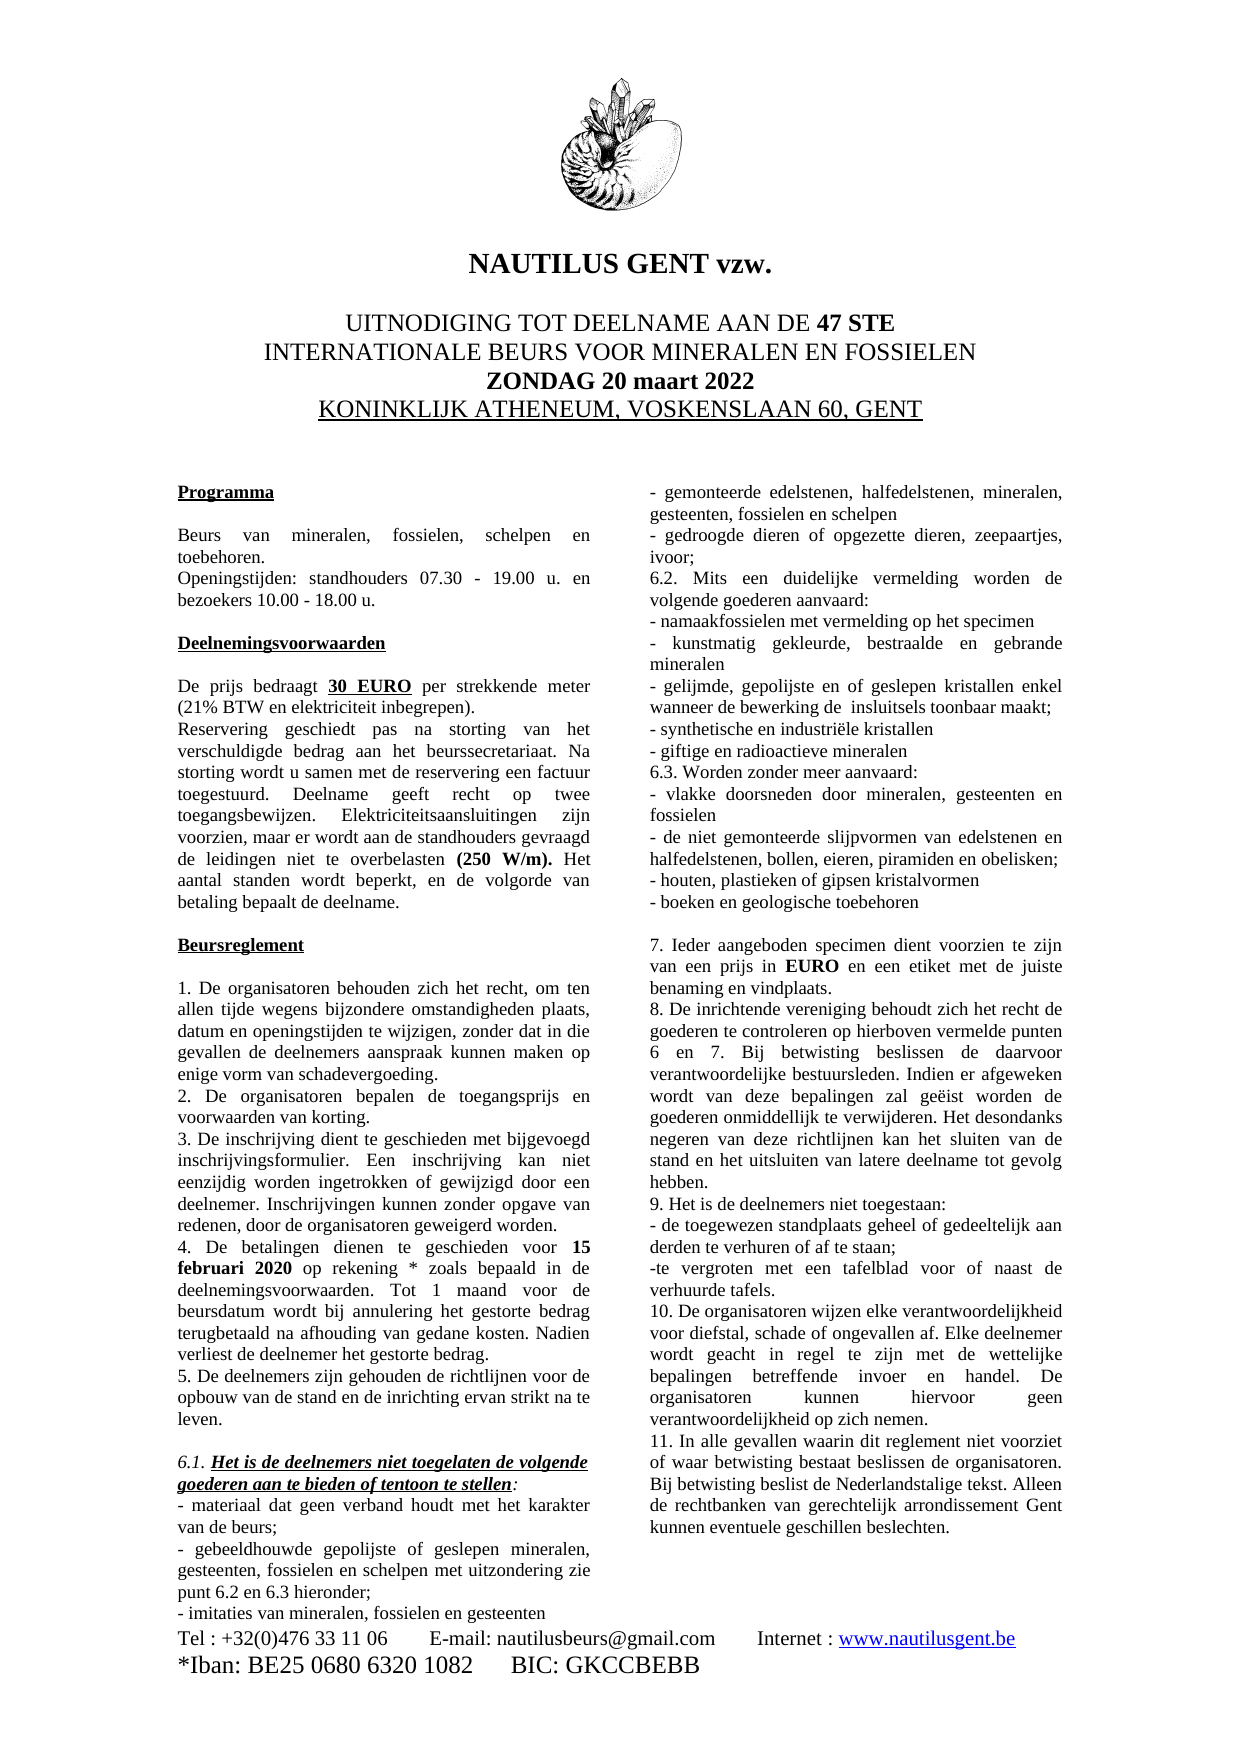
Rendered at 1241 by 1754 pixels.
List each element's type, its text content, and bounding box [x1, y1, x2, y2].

text Beursreglement [177, 934, 591, 955]
text - gedroogde dieren of opgezette dieren, zeepaartjes, ivoor; [649, 524, 1063, 567]
text - kunstmatig gekleurde, bestraalde en gebrande mineralen [649, 632, 1063, 675]
text Beurs van mineralen, fossielen, schelpen en toebehoren. [177, 524, 591, 567]
text - gemonteerde edelstenen, halfedelstenen, mineralen, gesteenten, fossielen en schelpen [649, 481, 1063, 524]
text 6.3. Worden zonder meer aanvaard: [649, 761, 1063, 783]
text - boeken en geologische toebehoren [649, 891, 1063, 912]
text - gelijmde, gepolijste en of geslepen kristallen enkel wanneer de bewerking de insluitsels toonbaar maakt; [649, 675, 1063, 718]
text 8. De inrichtende vereniging behoudt zich het recht de goederen te controleren op hierboven vermelde punten 6 en 7. Bij betwisting beslissen de daarvoor verantwoordelijke bestuursleden. Indien er afgeweken wordt van deze bepalingen zal geëist worden de goederen onmiddellijk te verwijderen. Het desondanks negeren van deze richtlijnen kan het sluiten van de stand en het uitsluiten van latere deelname tot gevolg hebben. [649, 998, 1063, 1192]
text 1. De organisatoren behouden zich het recht, om ten allen tijde wegens bijzondere omstandigheden plaats, datum en openingstijden te wijzigen, zonder dat in die gevallen de deelnemers aanspraak kunnen maken op enige vorm van schadevergoeding. [177, 977, 591, 1084]
text - de niet gemonteerde slijpvormen van edelstenen en halfedelstenen, bollen, eieren, piramiden en obelisken; [649, 826, 1063, 869]
text Reservering geschiedt pas na storting van het verschuldigde bedrag aan het beurssecretariaat. Na storting wordt u samen met de reservering een factuur toegestuurd. Deelname geeft recht op twee toegangsbewijzen. Elektriciteitsaansluitingen zijn voorzien, maar er wordt aan de standhouders gevraagd de leidingen niet te overbelasten (250 W/m). Het aantal standen wordt beperkt, en de volgorde van betaling bepaalt de deelname. [177, 718, 591, 912]
subtitle Programma [177, 481, 591, 502]
text -te vergroten met een tafelblad voor of naast de verhuurde tafels. [649, 1257, 1063, 1300]
text - namaakfossielen met vermelding op het specimen [649, 610, 1063, 632]
text - houten, plastieken of gipsen kristalvormen [649, 869, 1063, 891]
text 6.2. Mits een duidelijke vermelding worden de volgende goederen aanvaard: [649, 567, 1063, 610]
text De prijs bedraagt 30 EURO per strekkende meter (21% BTW en elektriciteit inbegrepen). [177, 675, 591, 718]
text 7. Ieder aangeboden specimen dient voorzien te zijn van een prijs in EURO en een etiket met de juiste benaming en vindplaats. [649, 934, 1063, 998]
text - vlakke doorsneden door mineralen, gesteenten en fossielen [649, 783, 1063, 826]
text 5. De deelnemers zijn gehouden de richtlijnen voor de opbouw van de stand en de inrichting ervan strikt na te leven. [177, 1365, 591, 1429]
text - de toegewezen standplaats geheel of gedeeltelijk aan derden te verhuren of af te staan; [649, 1214, 1063, 1257]
text - synthetische en industriële kristallen [649, 718, 1063, 739]
text 6.1. Het is de deelnemers niet toegelaten de volgende goederen aan te bieden of tentoon te stellen: [177, 1451, 591, 1494]
text - gebeeldhouwde gepolijste of geslepen mineralen, gesteenten, fossielen en schelpen met uitzondering zie punt 6.2 en 6.3 hieronder; [177, 1537, 591, 1602]
text - imitaties van mineralen, fossielen en gesteenten [177, 1602, 591, 1624]
text 3. De inschrijving dient te geschieden met bijgevoegd inschrijvingsformulier. Een inschrijving kan niet eenzijdig worden ingetrokken of gewijzigd door een deelnemer. Inschrijvingen kunnen zonder opgave van redenen, door de organisatoren geweigerd worden. [177, 1128, 591, 1236]
text - materiaal dat geen verband houdt met het karakter van de beurs; [177, 1494, 591, 1537]
text 9. Het is de deelnemers niet toegestaan: [649, 1192, 1063, 1214]
text alle gevallen waarin dit reglement niet voorziet of waar betwisting bestaat beslissen de organisatoren. Bij betwisting beslist de Nederlandstalige tekst. Alleen de rechtbanken van gerechtelijk arrondissement Gent kunnen eventuele geschillen beslechten. [649, 1429, 1063, 1537]
picture [550, 75, 690, 213]
text - giftige en radioactieve mineralen [649, 739, 1063, 761]
text Deelnemingsvoorwaarden [177, 632, 591, 653]
text Openingstijden: standhouders 07.30 - 19.00 u. en bezoekers 10.00 - 18.00 u. [177, 567, 591, 610]
text 10. De organisatoren wijzen elke verantwoordelijkheid voor diefstal, schade of ongevallen af. Elke deelnemer wordt geacht in regel te zijn met de wettelijke bepalingen betreffende invoer en handel. De organisatoren kunnen hiervoor geen verantwoordelijkheid op zich nemen. [649, 1300, 1063, 1429]
text 4. De betalingen dienen te geschieden voor 15 februari 2020 op rekening * zoals bepaald in de deelnemingsvoorwaarden. Tot 1 maand voor de beursdatum wordt bij annulering het gestorte bedrag terugbetaald na afhouding van gedane kosten. Nadien verliest de deelnemer het gestorte bedrag. [177, 1236, 591, 1365]
text 2. De organisatoren bepalen de toegangsprijs en voorwaarden van korting. [177, 1084, 591, 1128]
